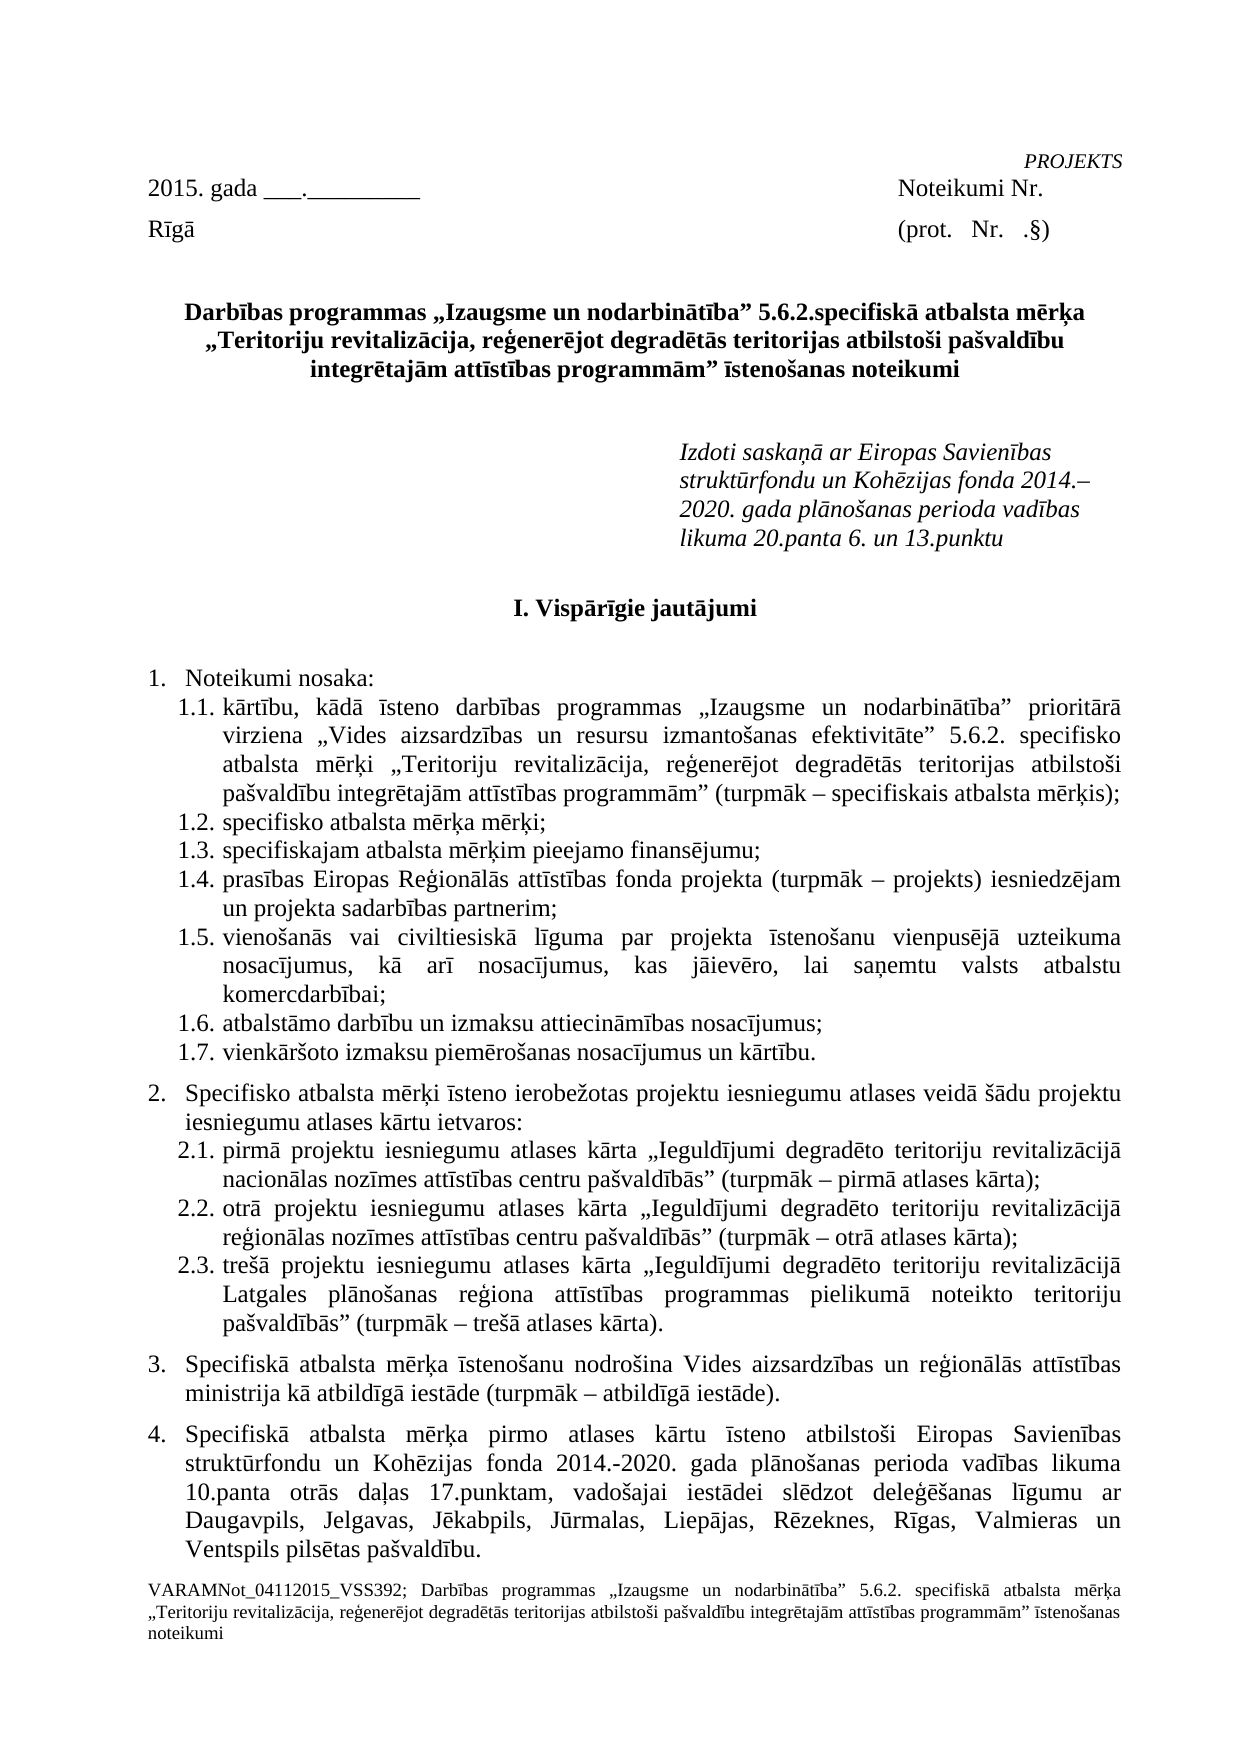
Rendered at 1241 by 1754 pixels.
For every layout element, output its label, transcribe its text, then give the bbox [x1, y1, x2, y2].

list vienkāršoto izmaksu piemērošanas nosacījumus un kārtību. [177, 1037, 1122, 1065]
list specifiskajam atbalsta mērķim pieejamo finansējumu; [177, 835, 1122, 864]
list pirmā projektu iesniegumu atlases kārta „Ieguldījumi degradēto teritoriju revitalizācijā nacionālas nozīmes attīstības centru pašvaldībās” (turpmāk – pirmā atlases kārta); [177, 1135, 1122, 1193]
list atbalstāmo darbību un izmaksu attiecināmības nosacījumus; [177, 1008, 1122, 1037]
list Noteikumi nosaka: [148, 663, 1122, 692]
list Specifiskā atbalsta mērķa pirmo atlases kārtu īsteno atbilstoši Eiropas Savienības struktūrfondu un Kohēzijas fonda 2014.-2020. gada plānošanas perioda vadības likuma 10.panta otrās daļas 17.punktam, vadošajai iestādei slēdzot deleģēšanas līgumu ar Daugavpils, Jelgavas, Jēkabpils, Jūrmalas, Liepājas, Rēzeknes, Rīgas, Valmieras un Ventspils pilsētas pašvaldību. [148, 1419, 1122, 1563]
list specifisko atbalsta mērķa mērķi; [177, 807, 1122, 835]
text Izdoti saskaņā ar Eiropas Savienības struktūrfondu un Kohēzijas fonda 2014.–2020. gada plānošanas perioda vadības likuma 20.panta 6. un 13.punktu [679, 437, 1122, 552]
list kārtību, kādā īsteno darbības programmas „Izaugsme un nodarbinātība” prioritārā virziena „Vides aizsardzības un resursu izmantošanas efektivitāte” 5.6.2. specifisko atbalsta mērķi „Teritoriju revitalizācija, reģenerējot degradētās teritorijas atbilstoši pašvaldību integrētajām attīstības programmām” (turpmāk – specifiskais atbalsta mērķis); [177, 692, 1122, 807]
text Rīgā (prot. Nr. .§) [148, 214, 1122, 243]
list vienošanās vai civiltiesiskā līguma par projekta īstenošanu vienpusējā uzteikuma nosacījumus, kā arī nosacījumus, kas jāievēro, lai saņemtu valsts atbalstu komercdarbībai; [177, 922, 1122, 1008]
text Darbības programmas „Izaugsme un nodarbinātība” 5.6.2.specifiskā atbalsta mērķa „Teritoriju revitalizācija, reģenerējot degradētās teritorijas atbilstoši pašvaldību integrētajām attīstības programmām” īstenošanas noteikumi [148, 297, 1122, 383]
list prasības Eiropas Reģionālās attīstības fonda projekta (turpmāk – projekts) iesniedzējam un projekta sadarbības partnerim; [177, 864, 1122, 922]
list Specifiskā atbalsta mērķa īstenošanu nodrošina Vides aizsardzības un reģionālās attīstības ministrija kā atbildīgā iestāde (turpmāk – atbildīgā iestāde). [148, 1349, 1122, 1407]
list trešā projektu iesniegumu atlases kārta „Ieguldījumi degradēto teritoriju revitalizācijā Latgales plānošanas reģiona attīstības programmas pielikumā noteikto teritoriju pašvaldībās” (turpmāk – trešā atlases kārta). [177, 1250, 1122, 1337]
text 2015. gada ___._________ Noteikumi Nr. [148, 173, 1122, 202]
list Specifisko atbalsta mērķi īsteno ierobežotas projektu iesniegumu atlases veidā šādu projektu iesniegumu atlases kārtu ietvaros: [148, 1078, 1122, 1135]
list otrā projektu iesniegumu atlases kārta „Ieguldījumi degradēto teritoriju revitalizācijā reģionālas nozīmes attīstības centru pašvaldībās” (turpmāk – otrā atlases kārta); [177, 1193, 1122, 1250]
text I. Vispārīgie jautājumi [148, 593, 1122, 622]
